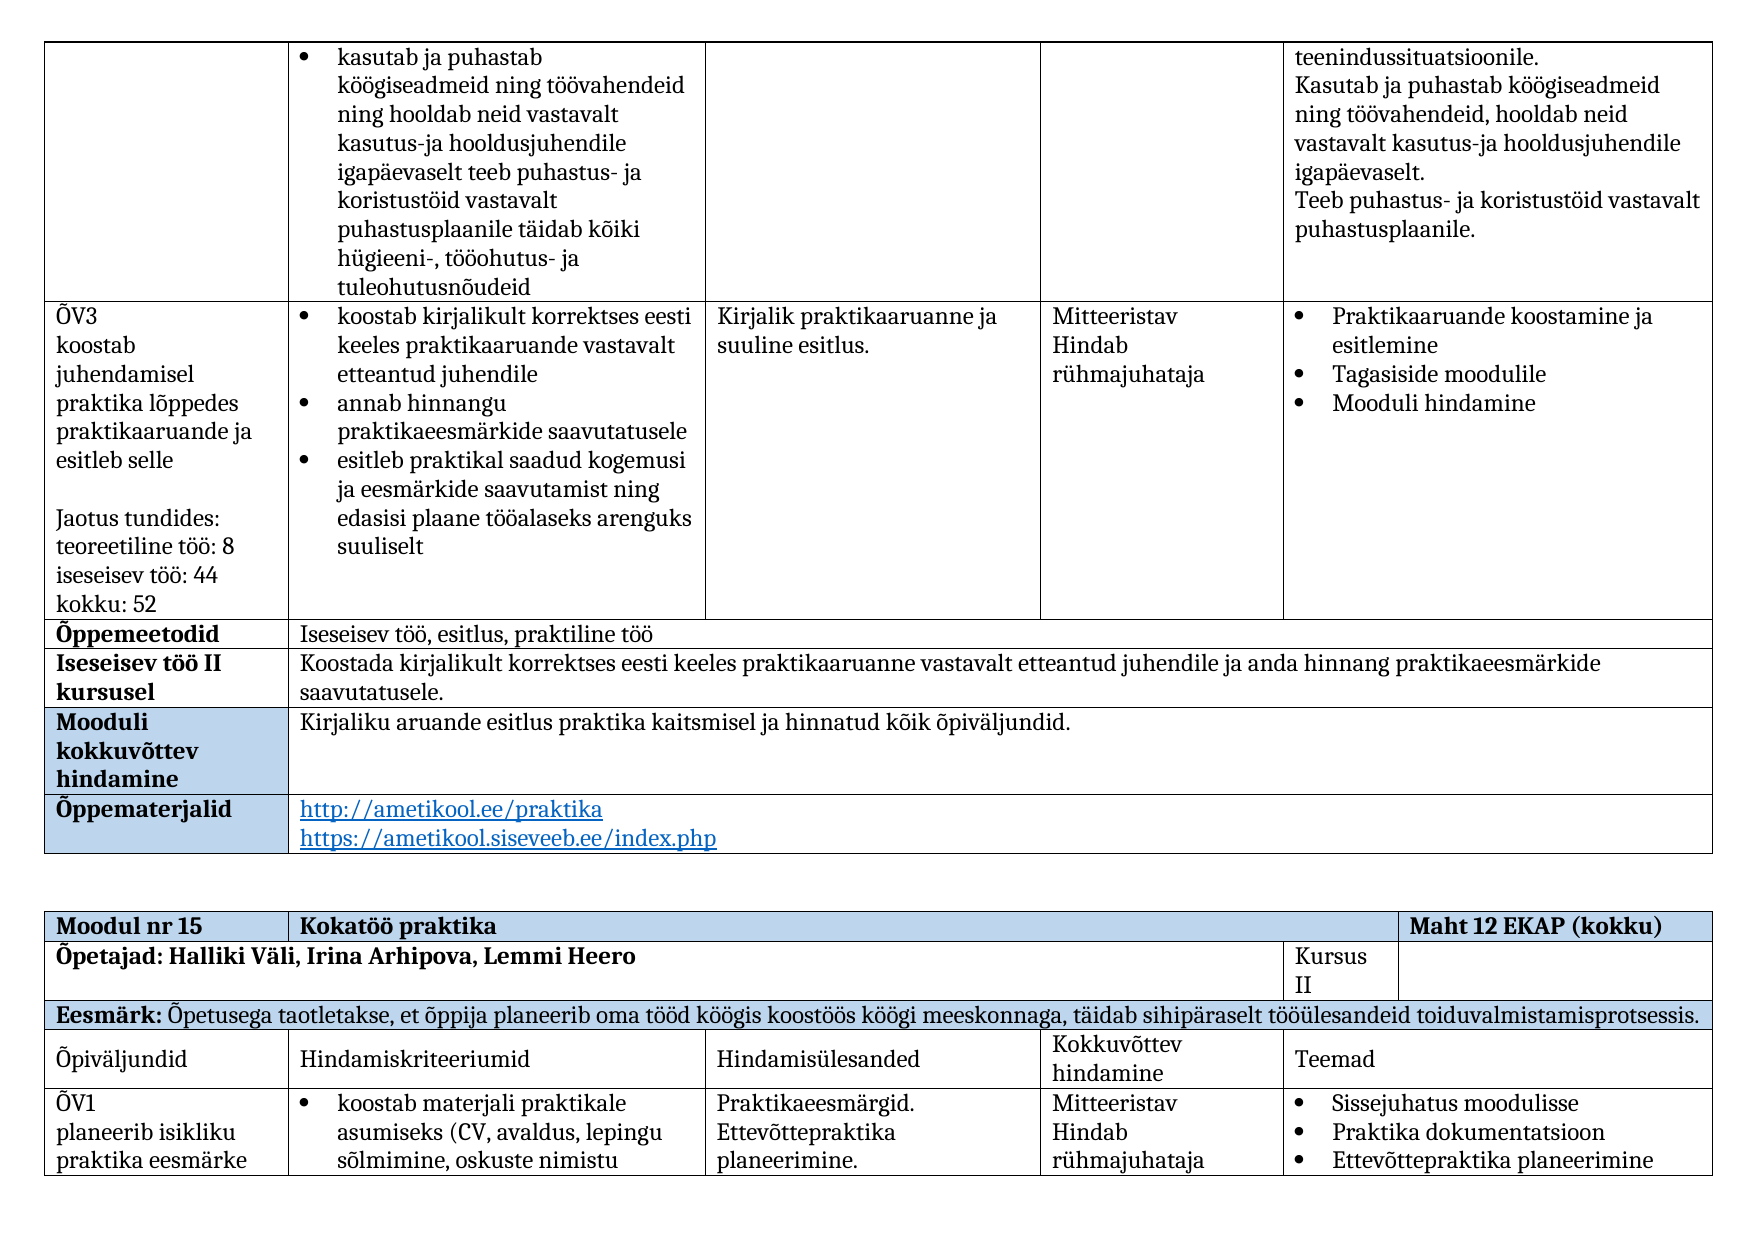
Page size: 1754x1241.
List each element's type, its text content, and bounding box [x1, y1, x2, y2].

table_cell Iseseisev töö, esitlus, praktiline töö [289, 620, 1712, 648]
table_cell Kokkuvõttev hindamine [1041, 1030, 1283, 1088]
table_cell ÕV3 koostab juhendamisel praktika lõppedes praktikaaruande ja esitleb selle Jaotus tundides: teoreetiline töö: 8 iseseisev töö: 44 kokku: 52 [45, 302, 288, 618]
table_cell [1284, 43, 1712, 301]
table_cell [1041, 1089, 1283, 1175]
table_header Maht 12 EKAP (kokku) [1399, 912, 1712, 941]
table_cell Praktikaaruande koostamine ja esitlemine Tagasiside moodulile Mooduli hindamine [1284, 302, 1712, 618]
table_cell Õpetajad: Halliki Väli, Irina Arhipova, Lemmi Heero [45, 942, 1283, 999]
table_cell Kirjaliku aruande esitlus praktika kaitsmisel ja hinnatud kõik õpiväljundid. [289, 708, 1712, 794]
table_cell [1041, 43, 1283, 301]
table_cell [706, 43, 1040, 301]
table_cell http://ametikool.ee/praktika https://ametikool.siseveeb.ee/index.php [289, 795, 1712, 853]
table_cell Hindamisülesanded [706, 1030, 1040, 1088]
table_cell koostab kirjalikult korrektses eesti keeles praktikaaruande vastavalt etteantud juhendile annab hinnangu praktikaeesmärkide saavutatusele esitleb praktikal saadud kogemusi ja eesmärkide saavutamist ning edasisi plaane tööalaseks arenguks suuliselt [289, 302, 705, 618]
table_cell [706, 1089, 1040, 1175]
table_cell Iseseisev töö II kursusel [45, 649, 288, 707]
table_header Kokatöö praktika [289, 912, 1398, 941]
table_cell Koostada kirjalikult korrektses eesti keeles praktikaaruanne vastavalt etteantud juhendile ja anda hinnang praktikaeesmärkide saavutatusele. [289, 649, 1712, 707]
table_cell Mitteeristav Hindab rühmajuhataja [1041, 302, 1283, 618]
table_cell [45, 43, 288, 301]
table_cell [1284, 1089, 1712, 1175]
table_cell [1399, 942, 1712, 999]
table_header Moodul nr 15 [45, 912, 288, 941]
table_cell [289, 1089, 705, 1175]
table_cell Õppematerjalid [45, 795, 288, 853]
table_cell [289, 43, 705, 301]
table_cell Hindamiskriteeriumid [289, 1030, 705, 1088]
table_cell Mooduli kokkuvõttev hindamine [45, 708, 288, 794]
table_cell Kirjalik praktikaaruanne ja suuline esitlus. [706, 302, 1040, 618]
table_cell Kursus II [1284, 942, 1398, 999]
table_cell Õppemeetodid [45, 620, 288, 648]
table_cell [45, 1089, 288, 1175]
table_cell Teemad [1284, 1030, 1712, 1088]
table_cell Eesmärk: Õpetusega taotletakse, et õppija planeerib oma tööd köögis koostöös köögi meeskonnaga, täidab sihipäraselt tööülesandeid toiduvalmistamisprotsessis. [45, 1001, 1712, 1029]
table_cell Õpiväljundid [45, 1030, 288, 1088]
